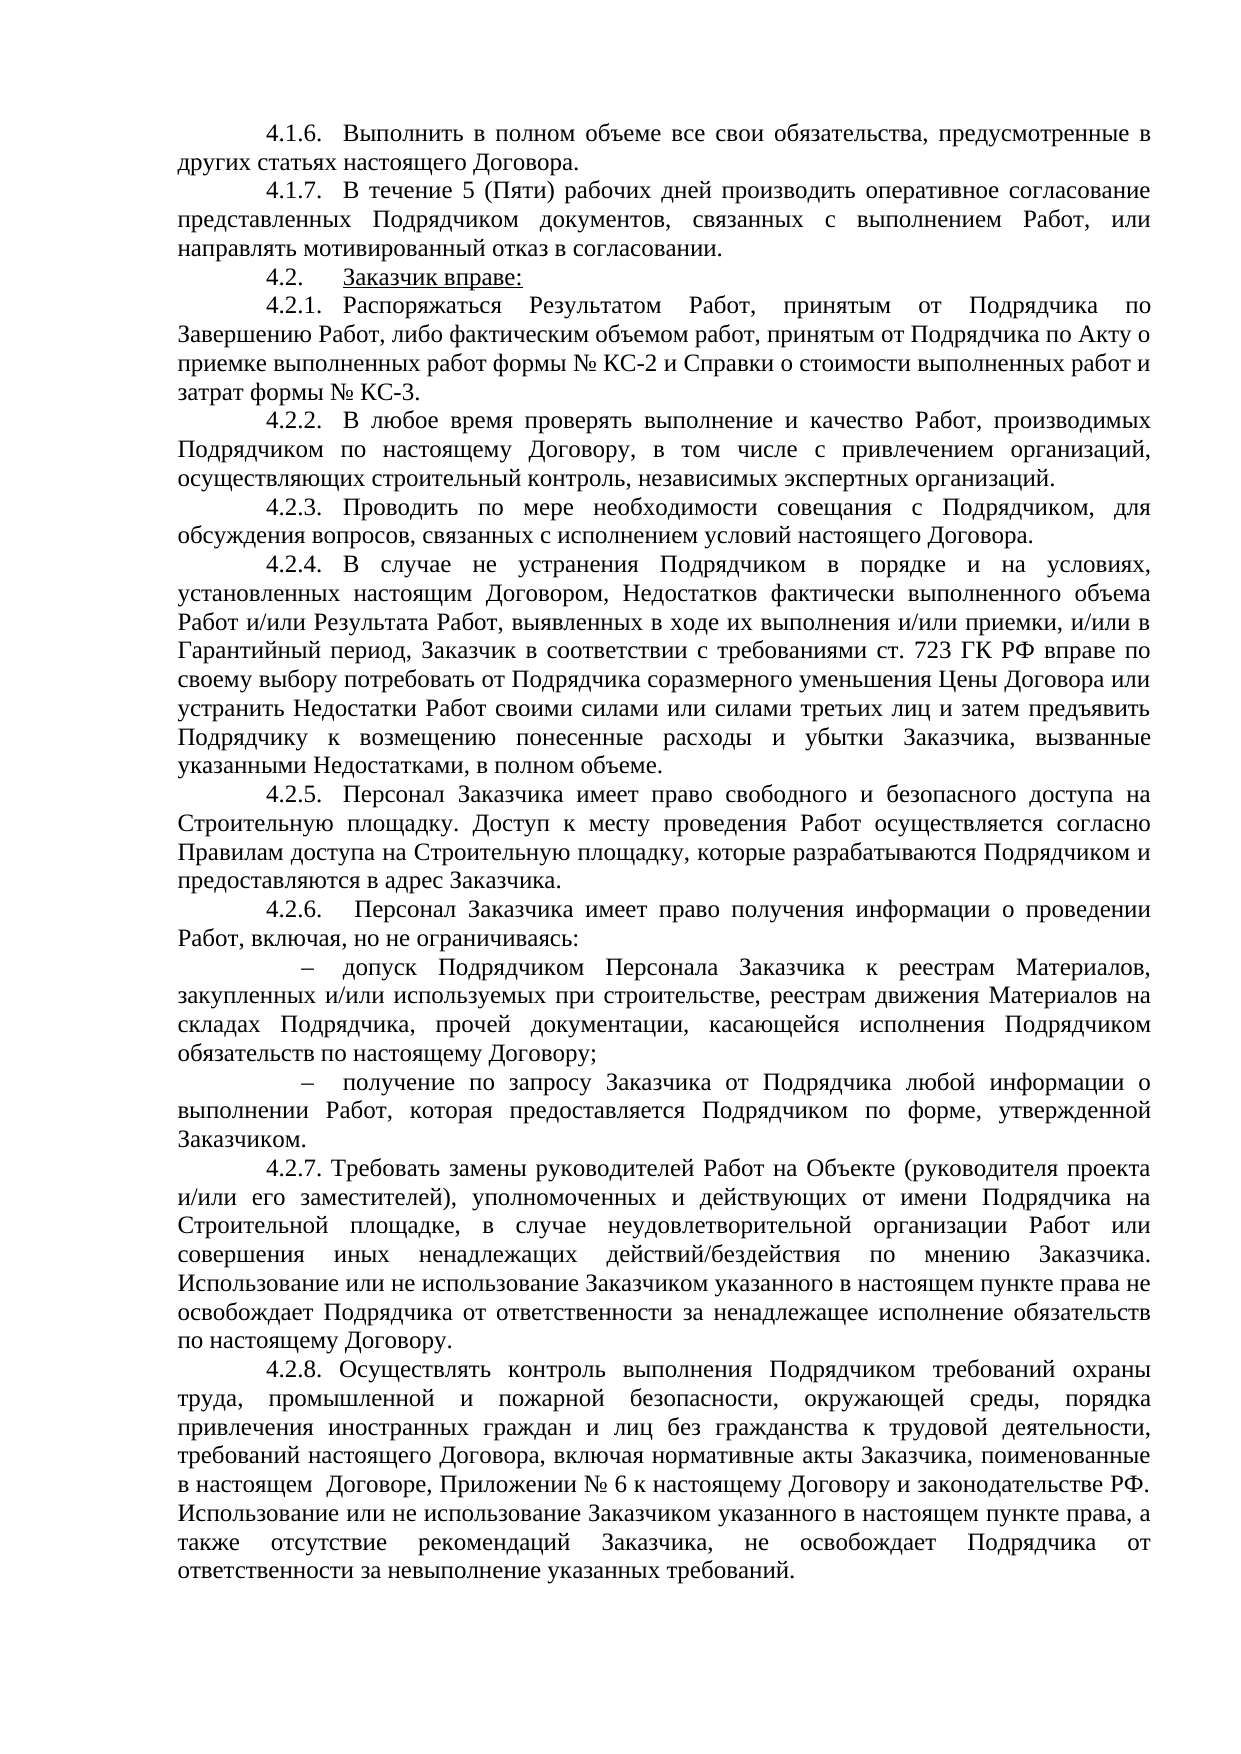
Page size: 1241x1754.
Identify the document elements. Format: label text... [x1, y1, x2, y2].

text – допуск Подрядчиком Персонала Заказчика к реестрам Материалов, закупленных и/или используемых при строительстве, реестрам движения Материалов на складах Подрядчика, прочей документации, касающейся исполнения Подрядчиком обязательств по настоящему Договору; [177, 952, 1152, 1067]
text 4.2.7. Требовать замены руководителей Работ на Объекте (руководителя проекта и/или его заместителей), уполномоченных и действующих от имени Подрядчика на Строительной площадке, в случае неудовлетворительной организации Работ или совершения иных ненадлежащих действий/бездействия по мнению Заказчика. Использование или не использование Заказчиком указанного в настоящем пункте права не освобождает Подрядчика от ответственности за ненадлежащее исполнение обязательств по настоящему Договору. [177, 1153, 1152, 1354]
text 4.2.3. Проводить по мере необходимости совещания с Подрядчиком, для обсуждения вопросов, связанных с исполнением условий настоящего Договора. [177, 492, 1152, 549]
text 4.2.2. В любое время проверять выполнение и качество Работ, производимых Подрядчиком по настоящему Договору, в том числе с привлечением организаций, осуществляющих строительный контроль, независимых экспертных организаций. [177, 406, 1152, 492]
text 4.2.8. Осуществлять контроль выполнения Подрядчиком требований охраны труда, промышленной и пожарной безопасности, окружающей среды, порядка привлечения иностранных граждан и лиц без гражданства к трудовой деятельности, требований настоящего Договора, включая нормативные акты Заказчика, поименованные в настоящем Договоре, Приложении № 6 к настоящему Договору и законодательстве РФ. Использование или не использование Заказчиком указанного в настоящем пункте права, а также отсутствие рекомендаций Заказчика, не освобождает Подрядчика от ответственности за невыполнение указанных требований. [177, 1354, 1152, 1584]
text 4.1.6. Выполнить в полном объеме все свои обязательства, предусмотренные в других статьях настоящего Договора. [177, 118, 1152, 176]
text 4.1.7. В течение 5 (Пяти) рабочих дней производить оперативное согласование представленных Подрядчиком документов, связанных с выполнением Работ, или направлять мотивированный отказ в согласовании. [177, 176, 1152, 262]
text 4.2.5. Персонал Заказчика имеет право свободного и безопасного доступа на Строительную площадку. Доступ к месту проведения Работ осуществляется согласно Правилам доступа на Строительную площадку, которые разрабатываются Подрядчиком и предоставляются в адрес Заказчика. [177, 779, 1152, 894]
text 4.2.6. Персонал Заказчика имеет право получения информации о проведении Работ, включая, но не ограничиваясь: [177, 894, 1152, 952]
text 4.2.1. Распоряжаться Результатом Работ, принятым от Подрядчика по Завершению Работ, либо фактическим объемом работ, принятым от Подрядчика по Акту о приемке выполненных работ формы № КС-2 и Справки о стоимости выполненных работ и затрат формы № КС-3. [177, 291, 1152, 406]
text 4.2.4. В случае не устранения Подрядчиком в порядке и на условиях, установленных настоящим Договором, Недостатков фактически выполненного объема Работ и/или Результата Работ, выявленных в ходе их выполнения и/или приемки, и/или в Гарантийный период, Заказчик в соответствии с требованиями ст. 723 ГК РФ вправе по своему выбору потребовать от Подрядчика соразмерного уменьшения Цены Договора или устранить Недостатки Работ своими силами или силами третьих лиц и затем предъявить Подрядчику к возмещению понесенные расходы и убытки Заказчика, вызванные указанными Недостатками, в полном объеме. [177, 549, 1152, 779]
text – получение по запросу Заказчика от Подрядчика любой информации о выполнении Работ, которая предоставляется Подрядчиком по форме, утвержденной Заказчиком. [177, 1067, 1152, 1153]
text 4.2. Заказчик вправе: [177, 262, 1152, 291]
